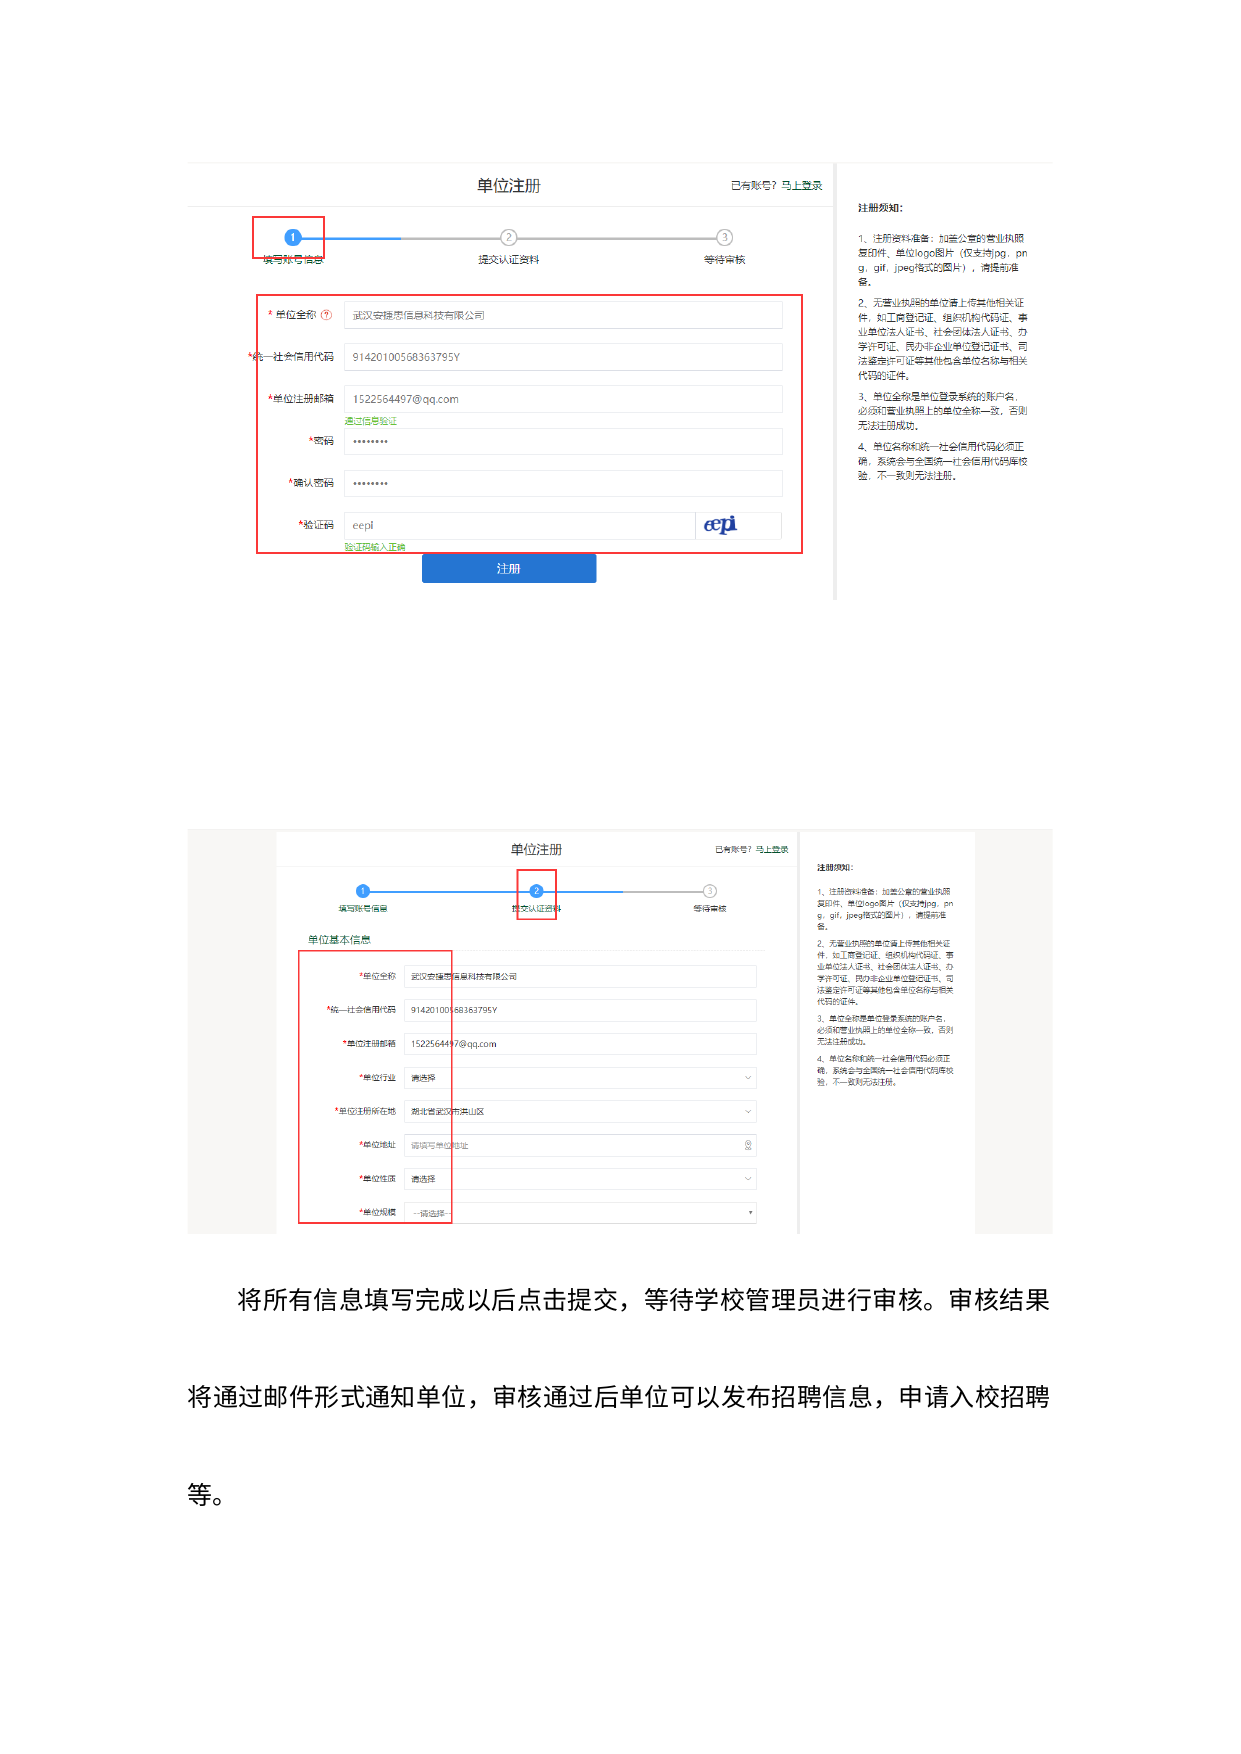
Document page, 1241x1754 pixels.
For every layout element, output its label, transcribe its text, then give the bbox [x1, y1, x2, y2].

picture [187, 828, 1053, 1234]
picture [187, 162, 1053, 600]
text 将所有信息填写完成以后点击提交，等待学校管理员进行审核。审核结果将通过邮件形式通知单位，审核通过后单位可以发布招聘信息，申请入校招聘等。 [187, 1266, 1053, 1526]
